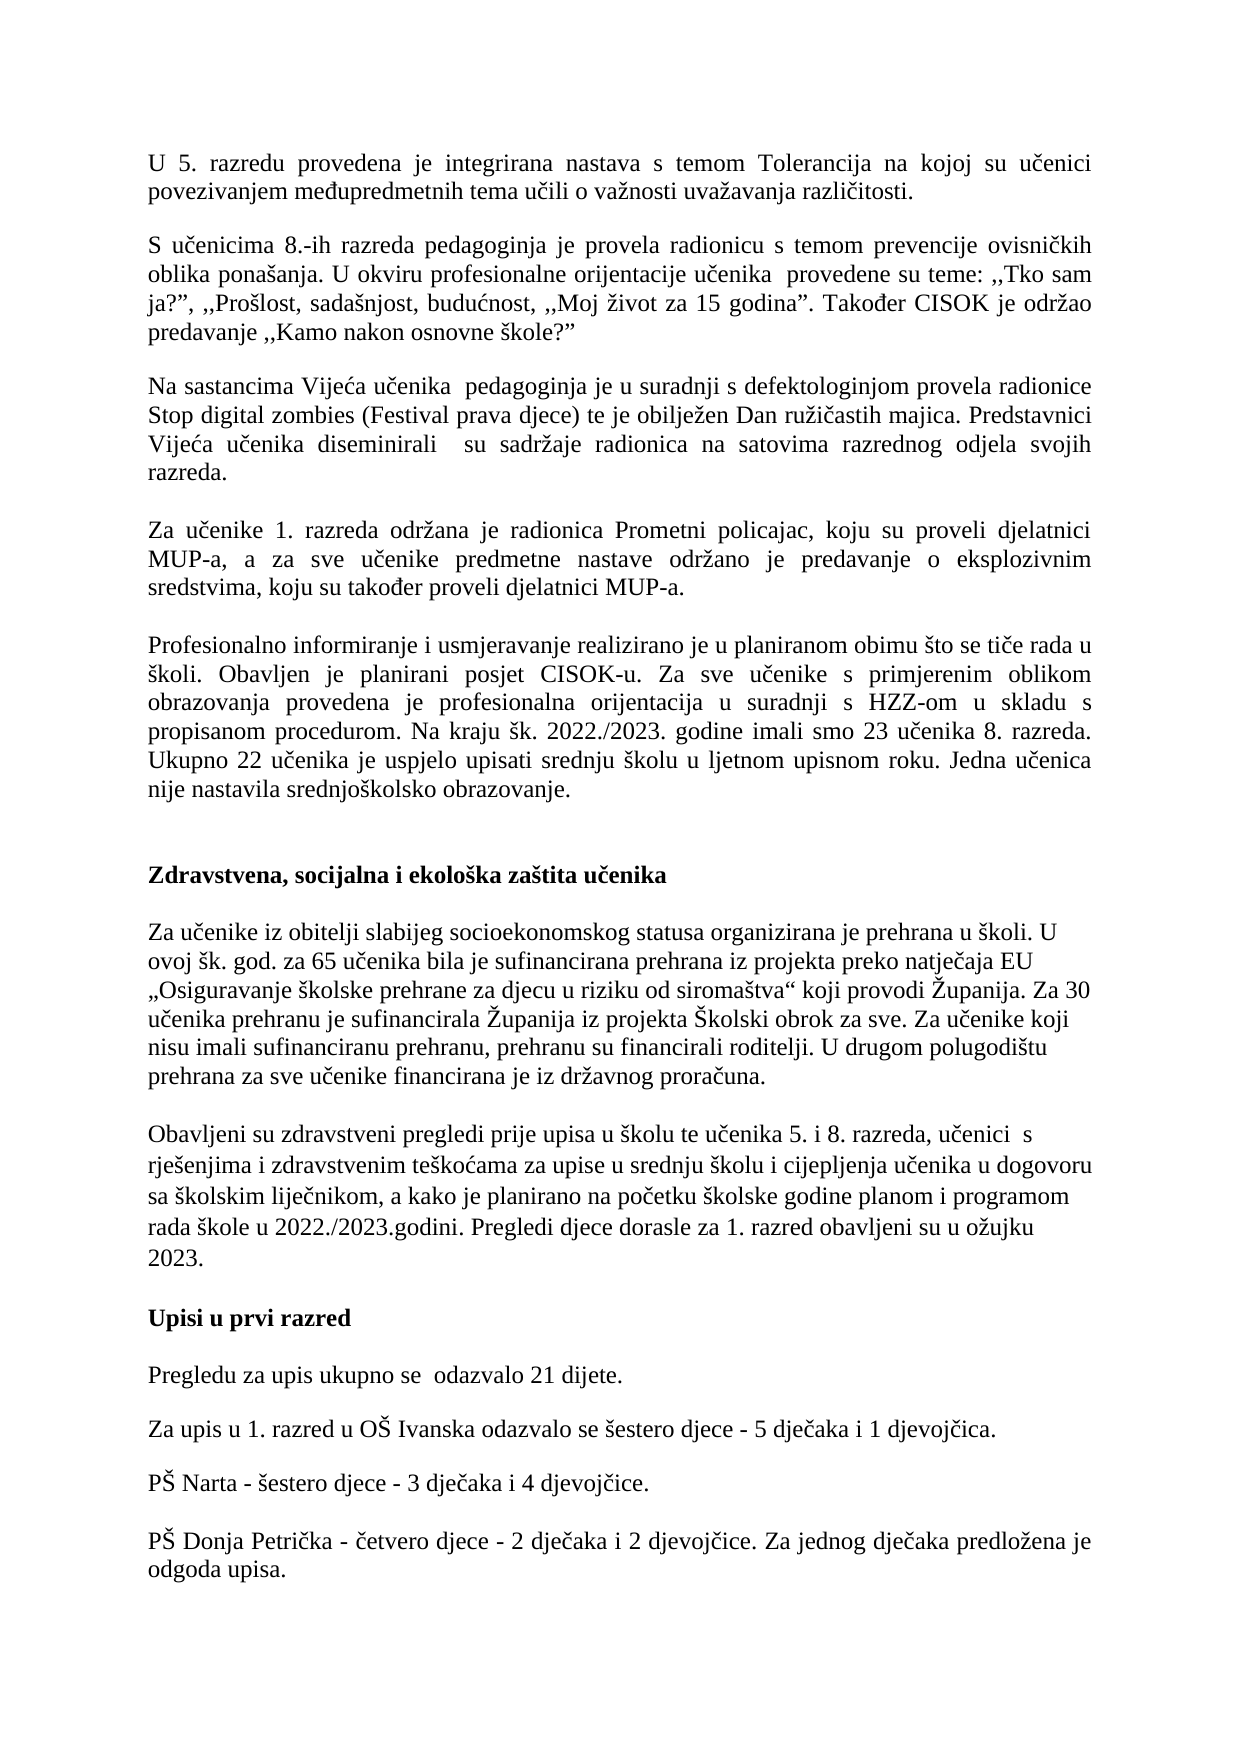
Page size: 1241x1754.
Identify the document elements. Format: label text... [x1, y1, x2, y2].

text Obavljeni su zdravstveni pregledi prije upisa u školu te učenika 5. i 8. razreda, učenici s rješenjima i zdravstvenim teškoćama za upise u srednju školu i cijepljenja učenika u dogovoru sa školskim liječnikom, a kako je planirano na početku školske godine planom i programom rada škole u 2022./2023.godini. Pregledi djece dorasle za 1. razred obavljeni su u ožujku 2023. [148, 1119, 1093, 1272]
text Pregledu za upis ukupno se odazvalo 21 dijete. [148, 1360, 1093, 1389]
text Profesionalno informiranje i usmjeravanje realizirano je u planiranom obimu što se tiče rada u školi. Obavljen je planirani posjet CISOK-u. Za sve učenike s primjerenim oblikom obrazovanja provedena je profesionalna orijentacija u suradnji s HZZ-om u skladu s propisanom procedurom. Na kraju šk. 2022./2023. godine imali smo 23 učenika 8. razreda. Ukupno 22 učenika je uspjelo upisati srednju školu u ljetnom upisnom roku. Jedna učenica nije nastavila srednjoškolsko obrazovanje. [148, 630, 1093, 802]
text Za učenike 1. razreda održana je radionica Prometni policajac, koju su proveli djelatnici MUP-a, a za sve učenike predmetne nastave održano je predavanje o eksplozivnim sredstvima, koju su također proveli djelatnici MUP-a. [148, 515, 1093, 601]
text U 5. razredu provedena je integrirana nastava s temom Tolerancija na kojoj su učenici povezivanjem međupredmetnih tema učili o važnosti uvažavanja različitosti. [148, 148, 1093, 205]
text PŠ Donja Petrička - četvero djece - 2 dječaka i 2 djevojčice. Za jednog dječaka predložena je odgoda upisa. [148, 1526, 1093, 1583]
text S učenicima 8.-ih razreda pedagoginja je provela radionicu s temom prevencije ovisničkih oblika ponašanja. U okviru profesionalne orijentacije učenika provedene su teme: ,,Tko sam ja?”, ,,Prošlost, sadašnjost, budućnost, ,,Moj život za 15 godina”. Također CISOK je održao predavanje ,,Kamo nakon osnovne škole?” [148, 231, 1093, 346]
text Upisi u prvi razred [148, 1303, 1093, 1331]
text Zdravstvena, socijalna i ekološka zaštita učenika [148, 860, 1093, 889]
text Za upis u 1. razred u OŠ Ivanska odazvalo se šestero djece - 5 dječaka i 1 djevojčica. [148, 1414, 1093, 1443]
text PŠ Narta - šestero djece - 3 dječaka i 4 djevojčice. [148, 1468, 1093, 1497]
text Za učenike iz obitelji slabijeg socioekonomskog statusa organizirana je prehrana u školi. U ovoj šk. god. za 65 učenika bila je sufinancirana prehrana iz projekta preko natječaja EU „Osiguravanje školske prehrane za djecu u riziku od siromaštva“ koji provodi Županija. Za 30 učenika prehranu je sufinancirala Županija iz projekta Školski obrok za sve. Za učenike koji nisu imali sufinanciranu prehranu, prehranu su financirali roditelji. U drugom polugodištu prehrana za sve učenike financirana je iz državnog proračuna. [148, 917, 1093, 1090]
text Na sastancima Vijeća učenika pedagoginja je u suradnji s defektologinjom provela radionice Stop digital zombies (Festival prava djece) te je obilježen Dan ružičastih majica. Predstavnici Vijeća učenika diseminirali su sadržaje radionica na satovima razrednog odjela svojih razreda. [148, 371, 1093, 486]
